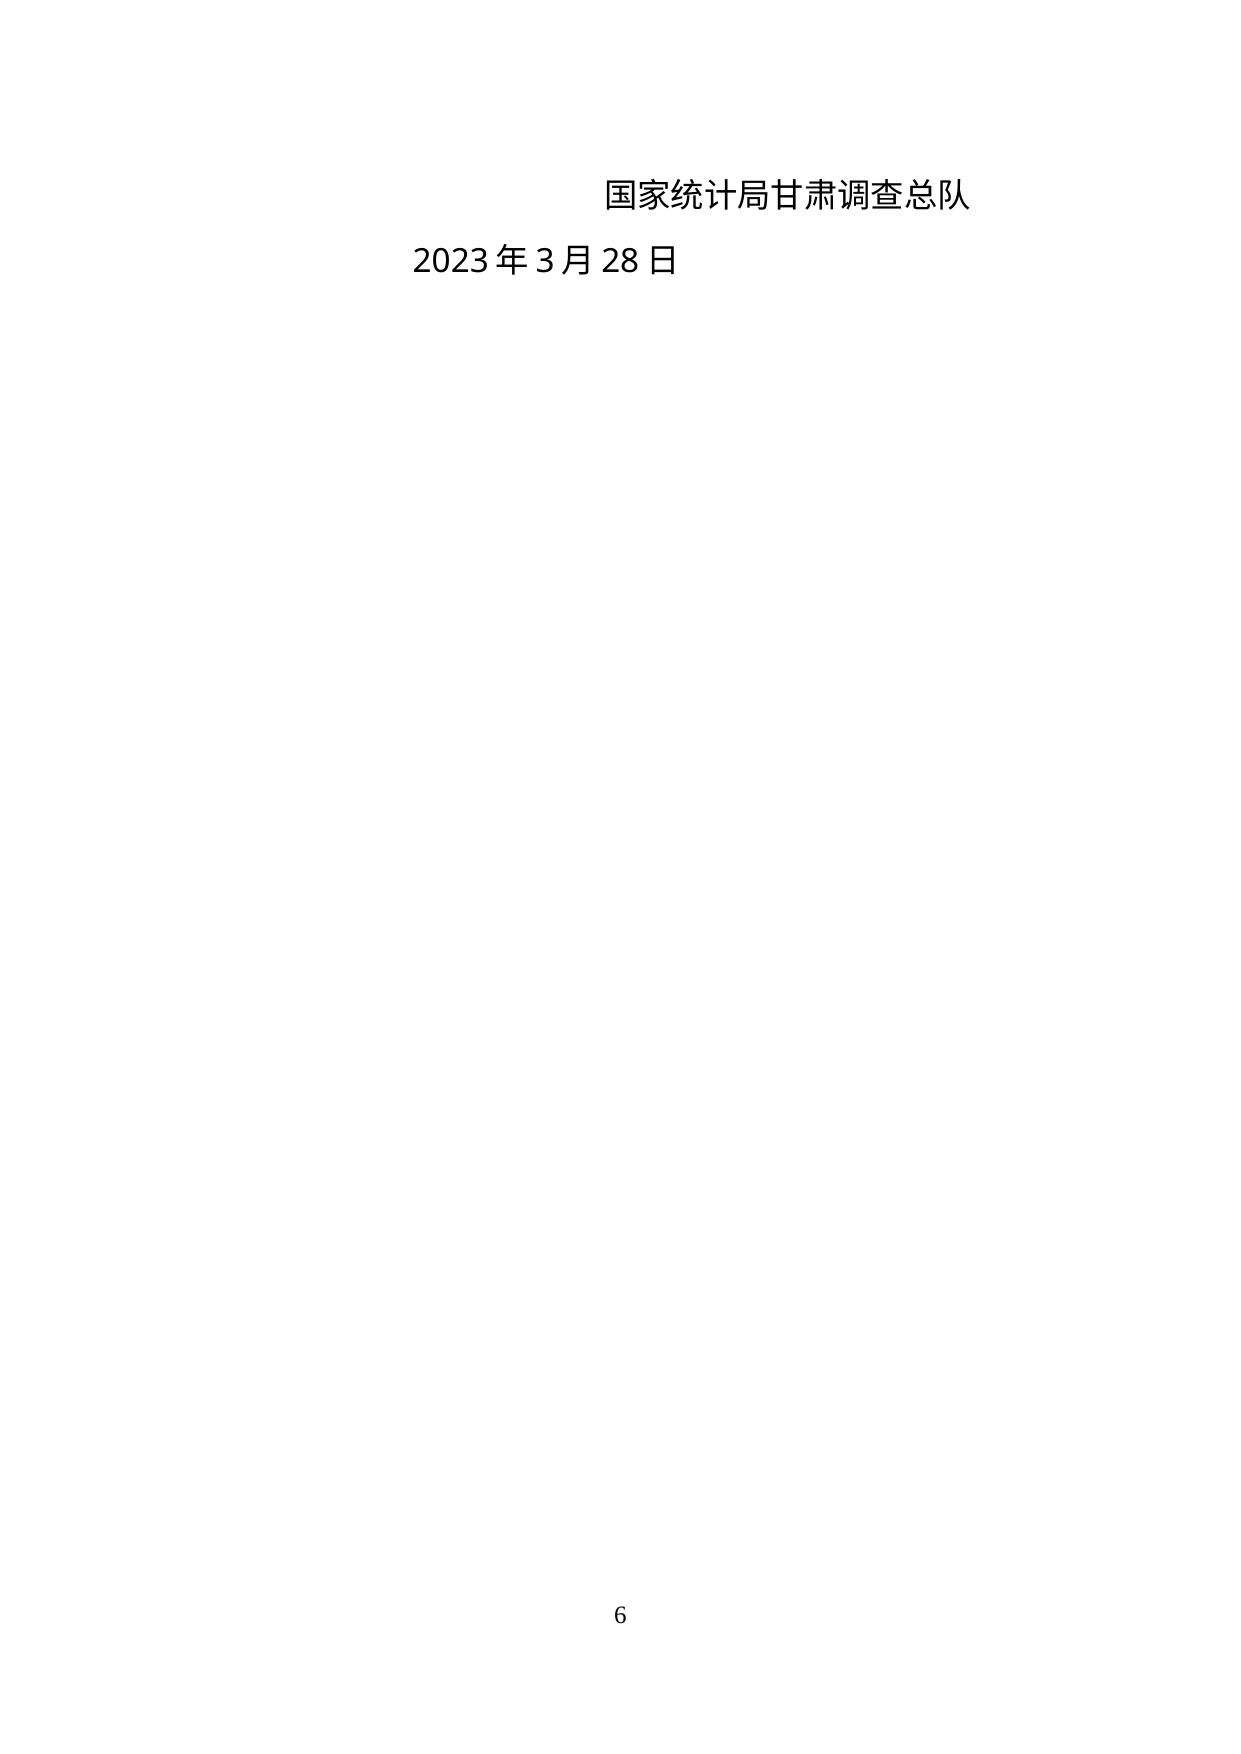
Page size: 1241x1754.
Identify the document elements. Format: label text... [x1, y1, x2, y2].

text 国家统计局甘肃调查总队 [187, 160, 1053, 225]
text 2023年3月28日 [187, 225, 1053, 290]
